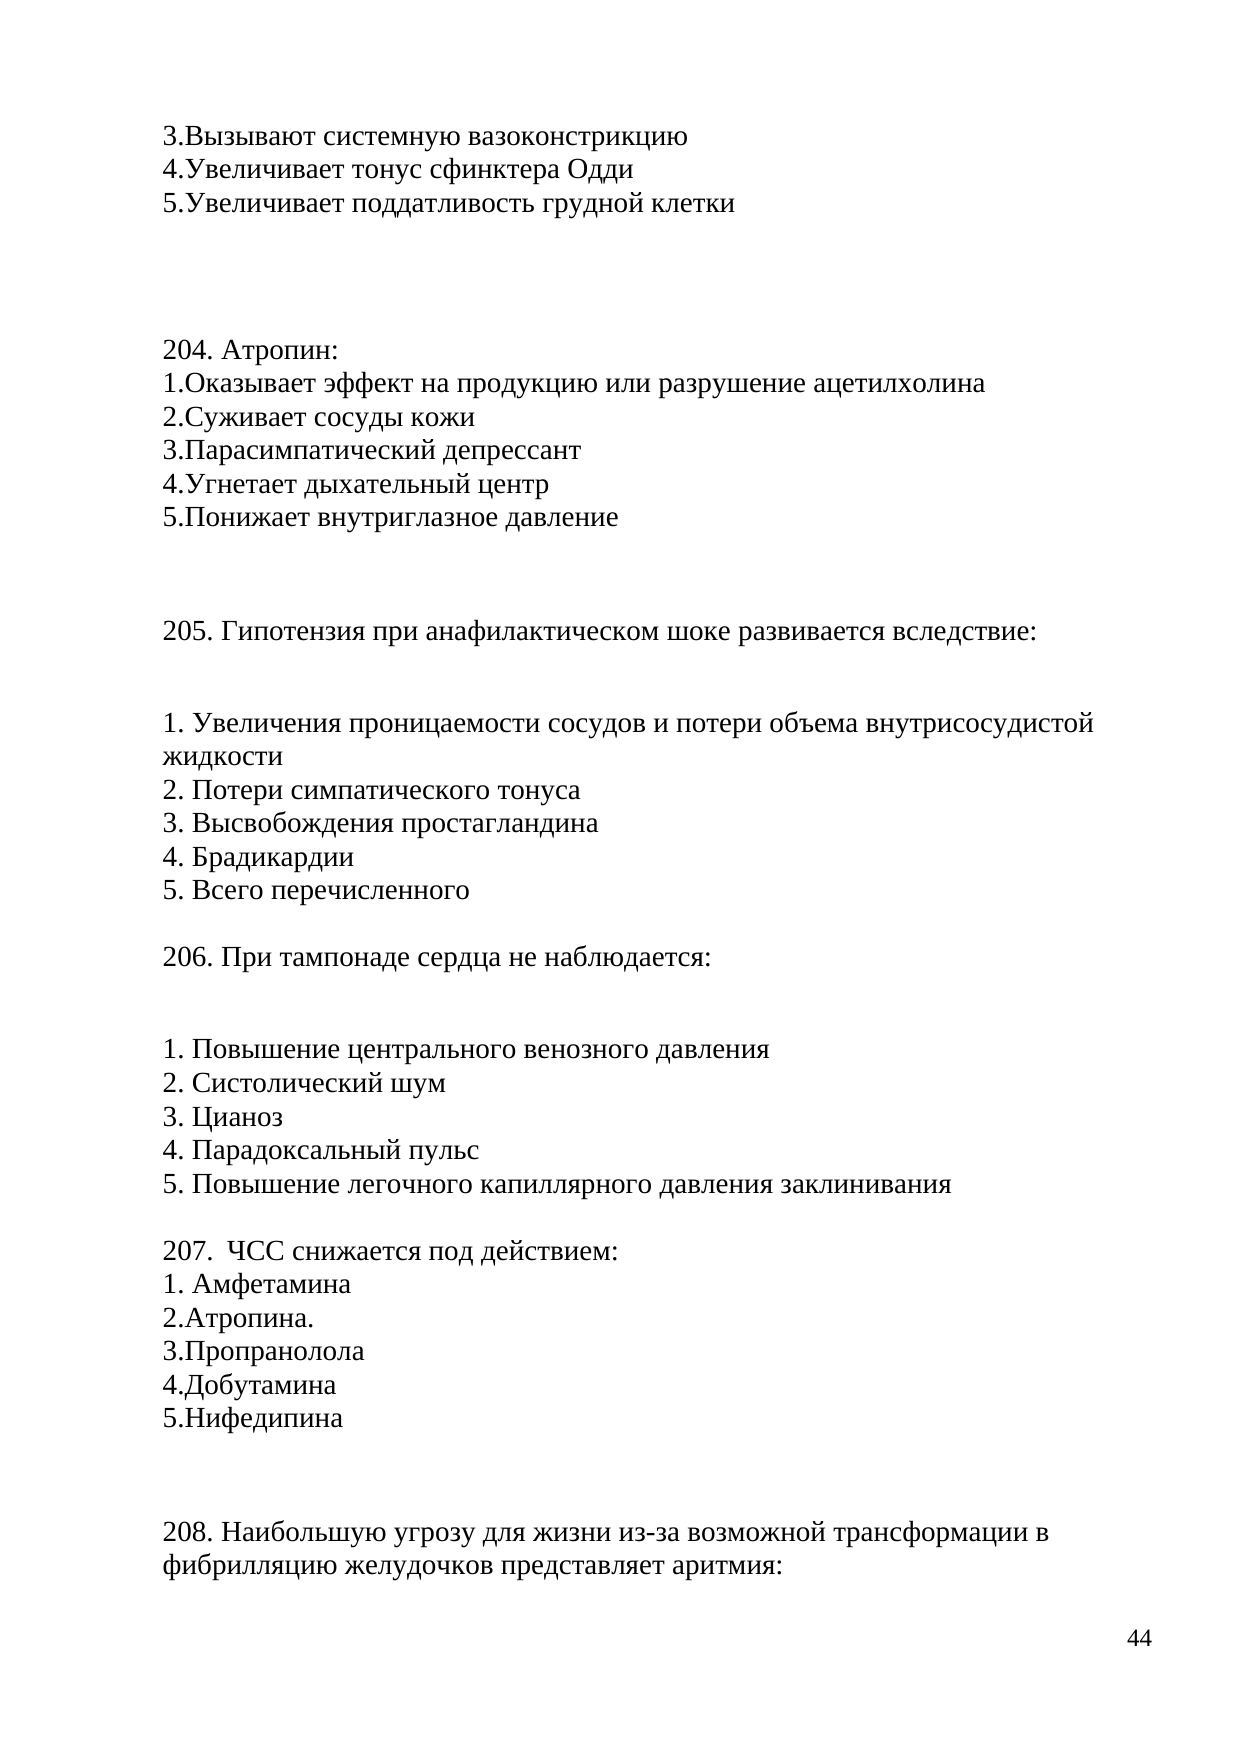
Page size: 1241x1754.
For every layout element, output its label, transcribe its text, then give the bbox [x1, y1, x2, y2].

text 4. Брадикардии [162, 839, 1152, 872]
text 5. Всего перечисленного [162, 872, 1152, 906]
text 3. Цианоз [162, 1099, 1152, 1132]
text 4.Увеличивает тонус сфинктера Одди [162, 152, 1152, 185]
text 1. Амфетамина [162, 1266, 1152, 1300]
text 5.Понижает внутриглазное давление [162, 499, 1152, 533]
text 1.Оказывает эффект на продукцию или разрушение ацетилхолина [162, 365, 1152, 399]
text 206. При тампонаде сердца не наблюдается: [162, 939, 1152, 973]
text 3.Вызывают системную вазоконстрикцию [162, 118, 1152, 152]
text 204. Атропин: [162, 332, 1152, 365]
text 207. ЧСС снижается под действием: [162, 1233, 1152, 1266]
text 208. Наибольшую угрозу для жизни из-за возможной трансформации в фибрилляцию желудочков представляет аритмия: [162, 1514, 1152, 1581]
text 205. Гипотензия при анафилактическом шоке развивается вследствие: [162, 613, 1152, 646]
text 5.Нифедипина [162, 1401, 1152, 1434]
text 1. Повышение центрального венозного давления [162, 1032, 1152, 1065]
text 2.Атропина. [162, 1300, 1152, 1333]
text 4. Парадоксальный пульс [162, 1132, 1152, 1166]
text 4.Добутамина [162, 1367, 1152, 1401]
text 1. Увеличения проницаемости сосудов и потери объема внутрисосудистой жидкости [162, 705, 1152, 772]
text 5. Повышение легочного капиллярного давления заклинивания [162, 1166, 1152, 1199]
text 4.Угнетает дыхательный центр [162, 466, 1152, 499]
text 2. Потери симпатического тонуса [162, 772, 1152, 805]
text 3. Высвобождения простагландина [162, 805, 1152, 839]
text 2.Суживает сосуды кожи [162, 399, 1152, 432]
text 2. Систолический шум [162, 1065, 1152, 1099]
text 5.Увеличивает поддатливость грудной клетки [162, 185, 1152, 219]
text 3.Парасимпатический депрессант [162, 432, 1152, 466]
text 3.Пропранолола [162, 1333, 1152, 1367]
